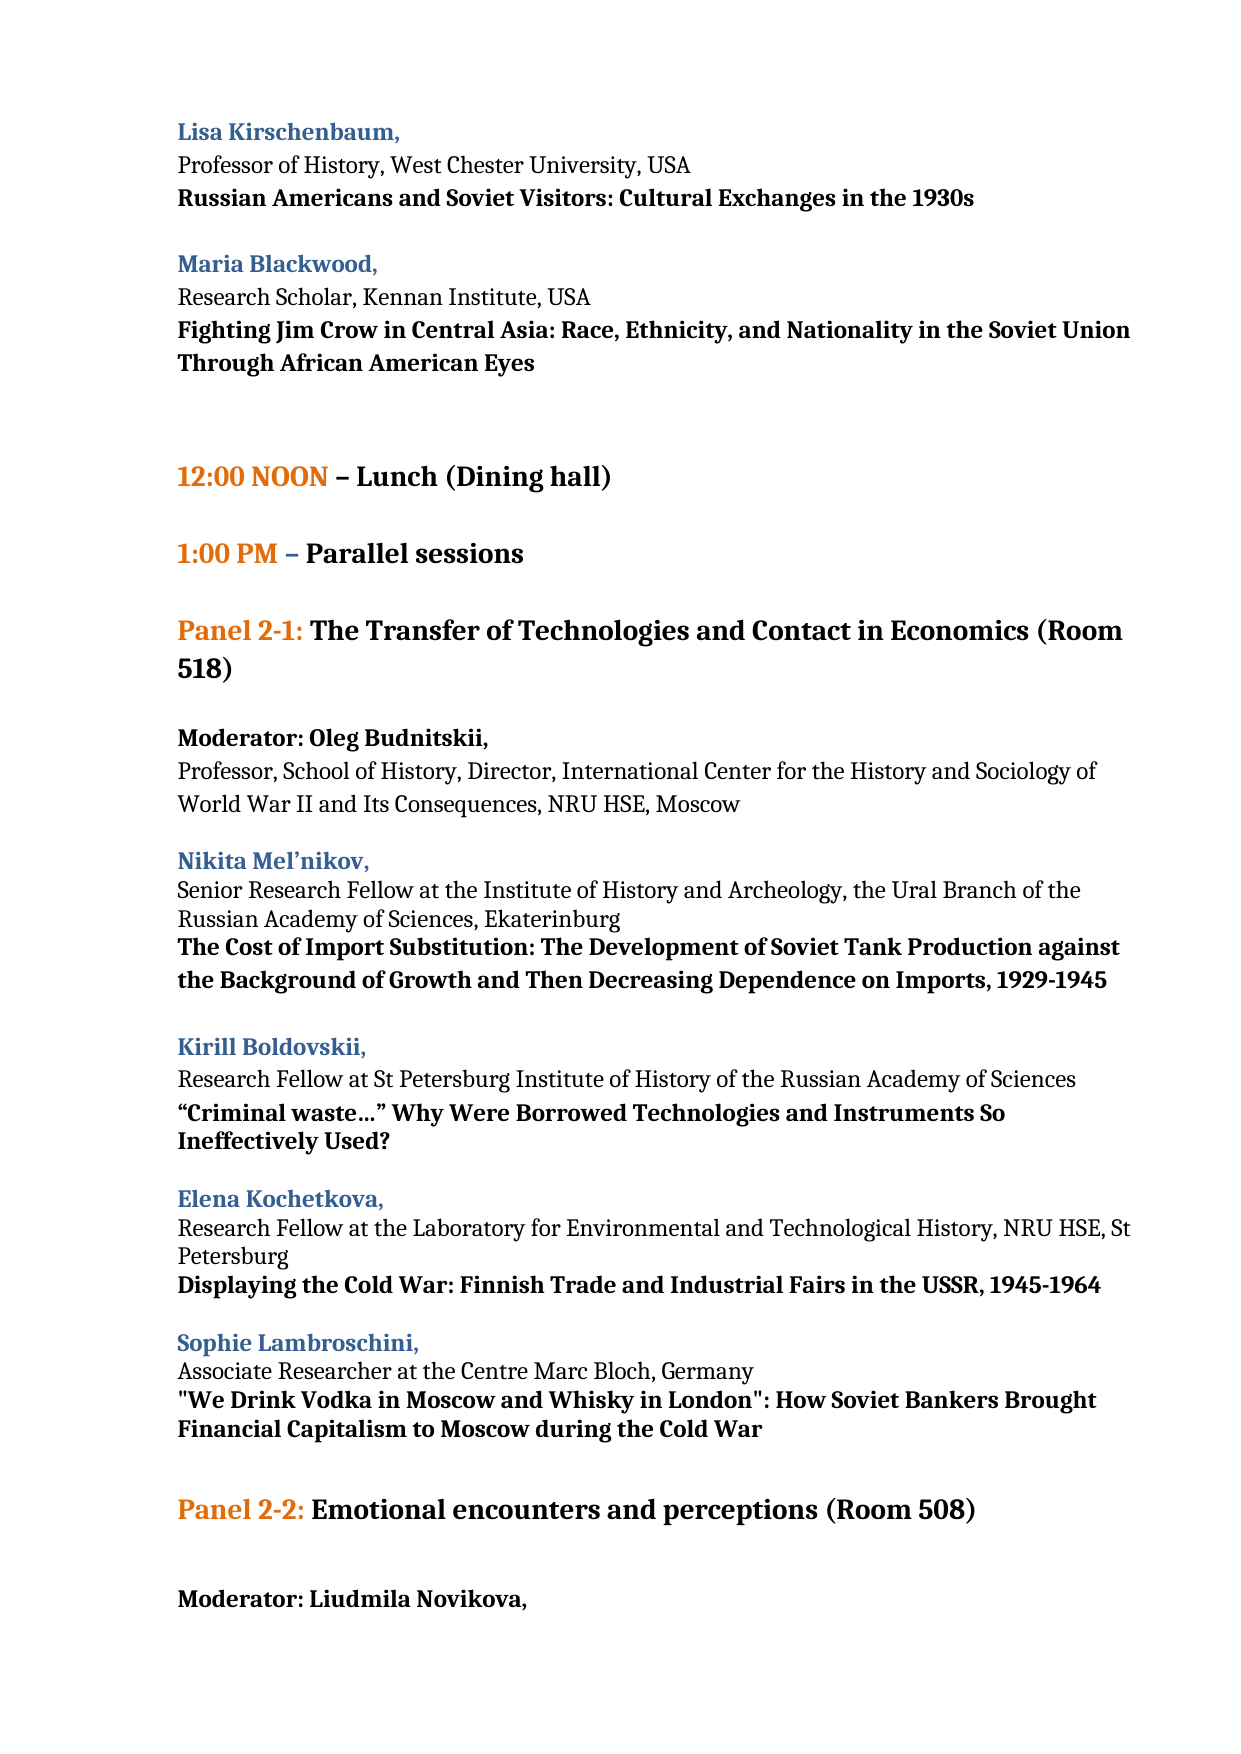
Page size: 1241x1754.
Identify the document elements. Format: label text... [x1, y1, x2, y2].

subtitle Panel 2-1: The Transfer of Technologies and Contact in Economics (Room 518) [177, 614, 1152, 686]
text Elena Kochetkova, [177, 1185, 1152, 1213]
text Maria Blackwood, [177, 250, 1152, 279]
subtitle Panel 2-2: Emotional encounters and perceptions (Room 508) [177, 1493, 1152, 1527]
text Associate Researcher at the Centre Marc Bloch, Germany [177, 1357, 1152, 1386]
text Sophie Lambroschini, [177, 1328, 1152, 1357]
text "We Drink Vodka in Moscow and Whisky in London": How Soviet Bankers Brought Financial Capitalism to Moscow during the Cold War [177, 1386, 1152, 1443]
subtitle Professor of History, West Chester University, USA [177, 151, 1152, 180]
subtitle 1:00 PM – Parallel sessions [177, 537, 1152, 570]
text Fighting Jim Crow in Central Asia: Race, Ethnicity, and Nationality in the Soviet Union Through African American Eyes [177, 316, 1152, 378]
text The Cost of Import Substitution: The Development of Soviet Tank Production against the Background of Growth and Then Decreasing Dependence on Imports, 1929-1945 [177, 933, 1152, 995]
text Senior Research Fellow at the Institute of History and Archeology, the Ural Branch of the Russian Academy of Sciences, Ekaterinburg [177, 876, 1152, 933]
subtitle Lisa Kirschenbaum, [177, 118, 1152, 147]
text Moderator: Liudmila Novikova, [177, 1585, 1152, 1614]
subtitle 12:00 NOON – Lunch (Dining hall) [177, 460, 1152, 493]
text “Criminal waste…” Why Were Borrowed Technologies and Instruments So Ineffectively Used? [177, 1098, 1152, 1156]
text Moderator: Oleg Budnitskii, [177, 724, 1152, 753]
text Nikita Mel’nikov, [177, 847, 1152, 876]
text Professor, School of History, Director, International Center for the History and Sociology of World War II and Its Consequences, NRU HSE, Moscow [177, 757, 1152, 819]
text Kirill Boldovskii, [177, 1032, 1152, 1061]
text Research Fellow at the Laboratory for Environmental and Technological History, NRU HSE, St Petersburg [177, 1213, 1152, 1271]
subtitle Russian Americans and Soviet Visitors: Cultural Exchanges in the 1930s [177, 184, 1152, 213]
text Research Fellow at St Petersburg Institute of History of the Russian Academy of Sciences [177, 1065, 1152, 1094]
text Displaying the Cold War: Finnish Trade and Industrial Fairs in the USSR, 1945-1964 [177, 1271, 1152, 1300]
text Research Scholar, Kennan Institute, USA [177, 283, 1152, 312]
